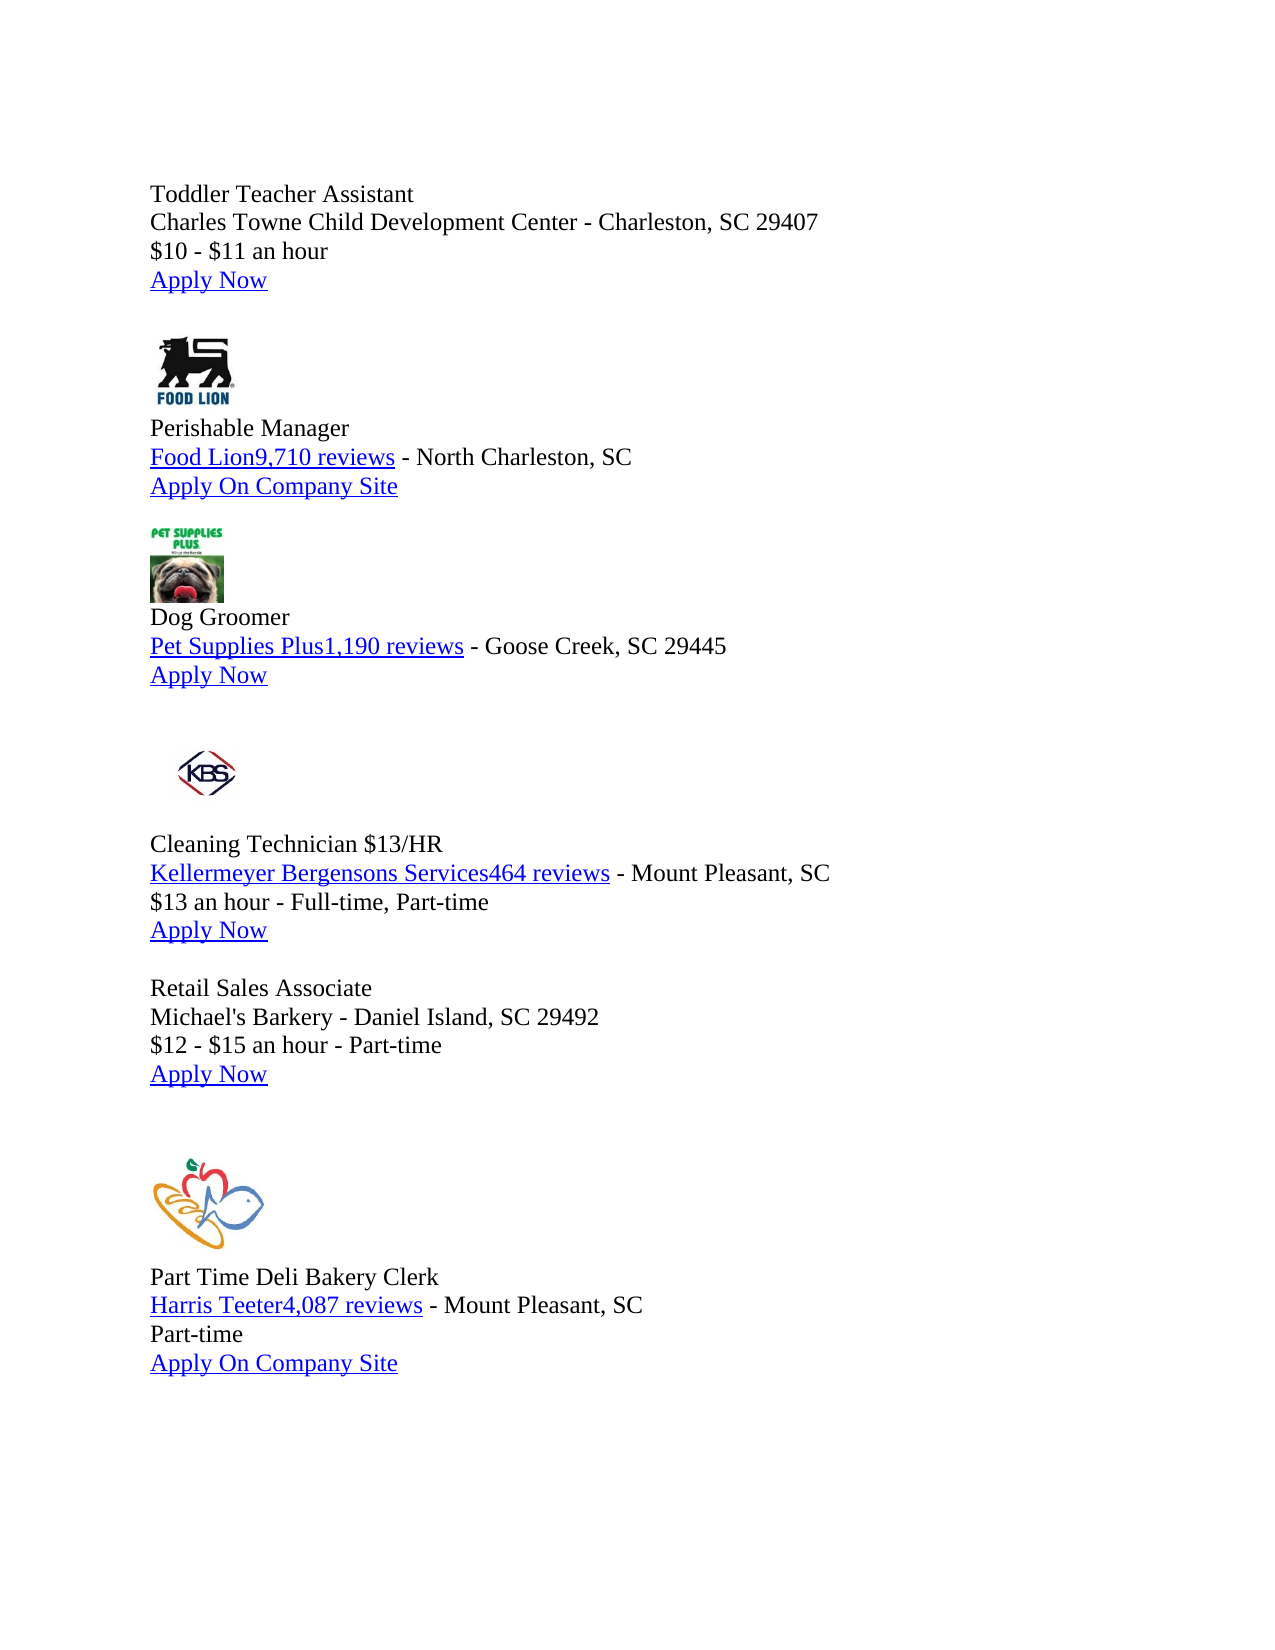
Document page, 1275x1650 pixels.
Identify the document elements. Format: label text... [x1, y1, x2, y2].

text Part-time [150, 1319, 1125, 1348]
text Apply Now [150, 1059, 1125, 1088]
text Apply On Company Site [150, 1348, 1125, 1377]
text Apply Now [150, 265, 1125, 294]
text Apply Now [150, 915, 1125, 944]
text $10 - $11 an hour [150, 236, 1125, 265]
text Kellermeyer Bergensons Services464 reviews - Mount Pleasant, SC [150, 858, 1125, 887]
text Pet Supplies Plus1,190 reviews - Goose Creek, SC 29445 [150, 631, 1125, 660]
text $12 - $15 an hour - Part-time [150, 1030, 1125, 1059]
text Dog Groomer [150, 602, 1125, 631]
text Charles Towne Child Development Center - Charleston, SC 29407 [150, 207, 1125, 236]
text Cleaning Technician $13/HR [150, 829, 1125, 858]
text Part Time Deli Bakery Clerk [150, 1262, 1125, 1291]
text Retail Sales Associate [150, 973, 1125, 1002]
text Michael's Barkery - Daniel Island, SC 29492 [150, 1002, 1125, 1030]
text Harris Teeter4,087 reviews - Mount Pleasant, SC [150, 1291, 1125, 1319]
picture [150, 717, 262, 829]
text Perishable Manager [150, 413, 1125, 442]
picture [150, 322, 242, 414]
text Food Lion9,710 reviews - North Charleston, SC [150, 442, 1125, 471]
text Toddler Teacher Assistant [150, 179, 1125, 207]
text Apply On Company Site [150, 471, 1125, 500]
text Apply Now [150, 660, 1125, 689]
text $13 an hour - Full-time, Part-time [150, 887, 1125, 915]
picture [150, 528, 224, 603]
picture [150, 1145, 267, 1262]
